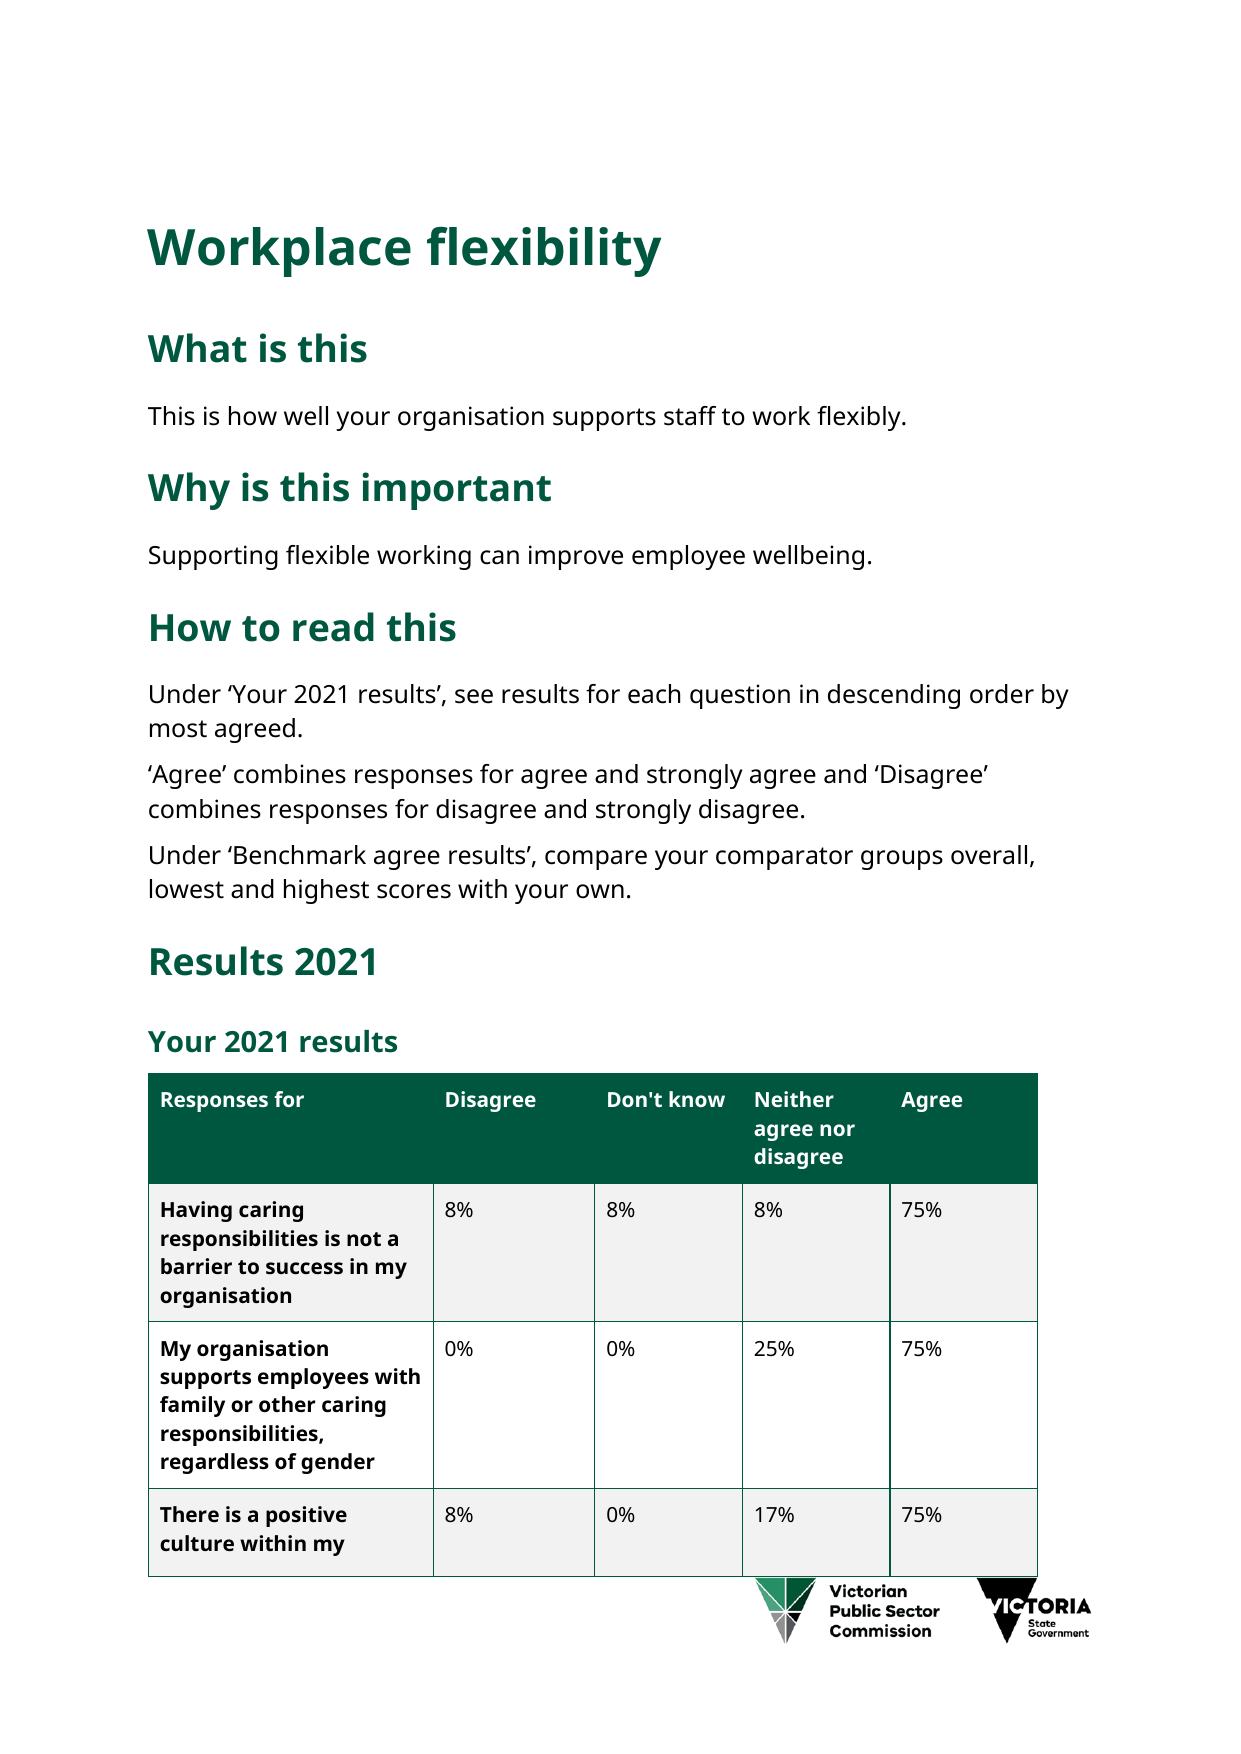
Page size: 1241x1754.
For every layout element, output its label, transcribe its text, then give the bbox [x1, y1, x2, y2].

table_cell 8% [434, 1489, 594, 1576]
text Under ‘Benchmark agree results’, compare your comparator groups overall, lowest and highest scores with your own. [148, 838, 1092, 906]
table_cell 25% [743, 1322, 889, 1488]
table_cell There is a positive culture within my organisation in relation to employees who have caring responsibilities [149, 1489, 433, 1576]
table_header Neither agree nor disagree [743, 1074, 889, 1183]
table_cell 0% [595, 1322, 742, 1488]
subtitle Why is this important [148, 462, 1092, 513]
subtitle What is this [148, 323, 1092, 374]
text This is how well your organisation supports staff to work flexibly. [148, 398, 1092, 433]
text Supporting flexible working can improve employee wellbeing. [148, 538, 1092, 572]
subtitle Results 2021 [148, 935, 1092, 986]
table_header Disagree [434, 1074, 594, 1183]
text ‘Agree’ combines responses for agree and strongly agree and ‘Disagree’ combines responses for disagree and strongly disagree. [148, 757, 1092, 825]
subtitle Your 2021 results [148, 1021, 1092, 1061]
picture [754, 1577, 1093, 1645]
table_cell 75% [891, 1184, 1037, 1321]
table_cell 8% [434, 1184, 594, 1321]
table_cell 8% [743, 1184, 889, 1321]
table_cell 0% [434, 1322, 594, 1488]
table_header Agree [891, 1074, 1037, 1183]
subtitle How to read this [148, 601, 1092, 652]
table_cell My organisation supports employees with family or other caring responsibilities, regardless of gender [149, 1322, 433, 1488]
table_cell 75% [891, 1322, 1037, 1488]
table_cell 17% [743, 1489, 889, 1576]
table_cell Having caring responsibilities is not a barrier to success in my organisation [149, 1184, 433, 1321]
table_header Responses for [149, 1074, 433, 1183]
table_header Don't know [595, 1074, 742, 1183]
table_cell 8% [595, 1184, 742, 1321]
subtitle Workplace flexibility [148, 212, 1092, 280]
table_cell 0% [595, 1489, 742, 1576]
table_cell 75% [891, 1489, 1037, 1576]
text Under ‘Your 2021 results’, see results for each question in descending order by most agreed. [148, 677, 1092, 745]
